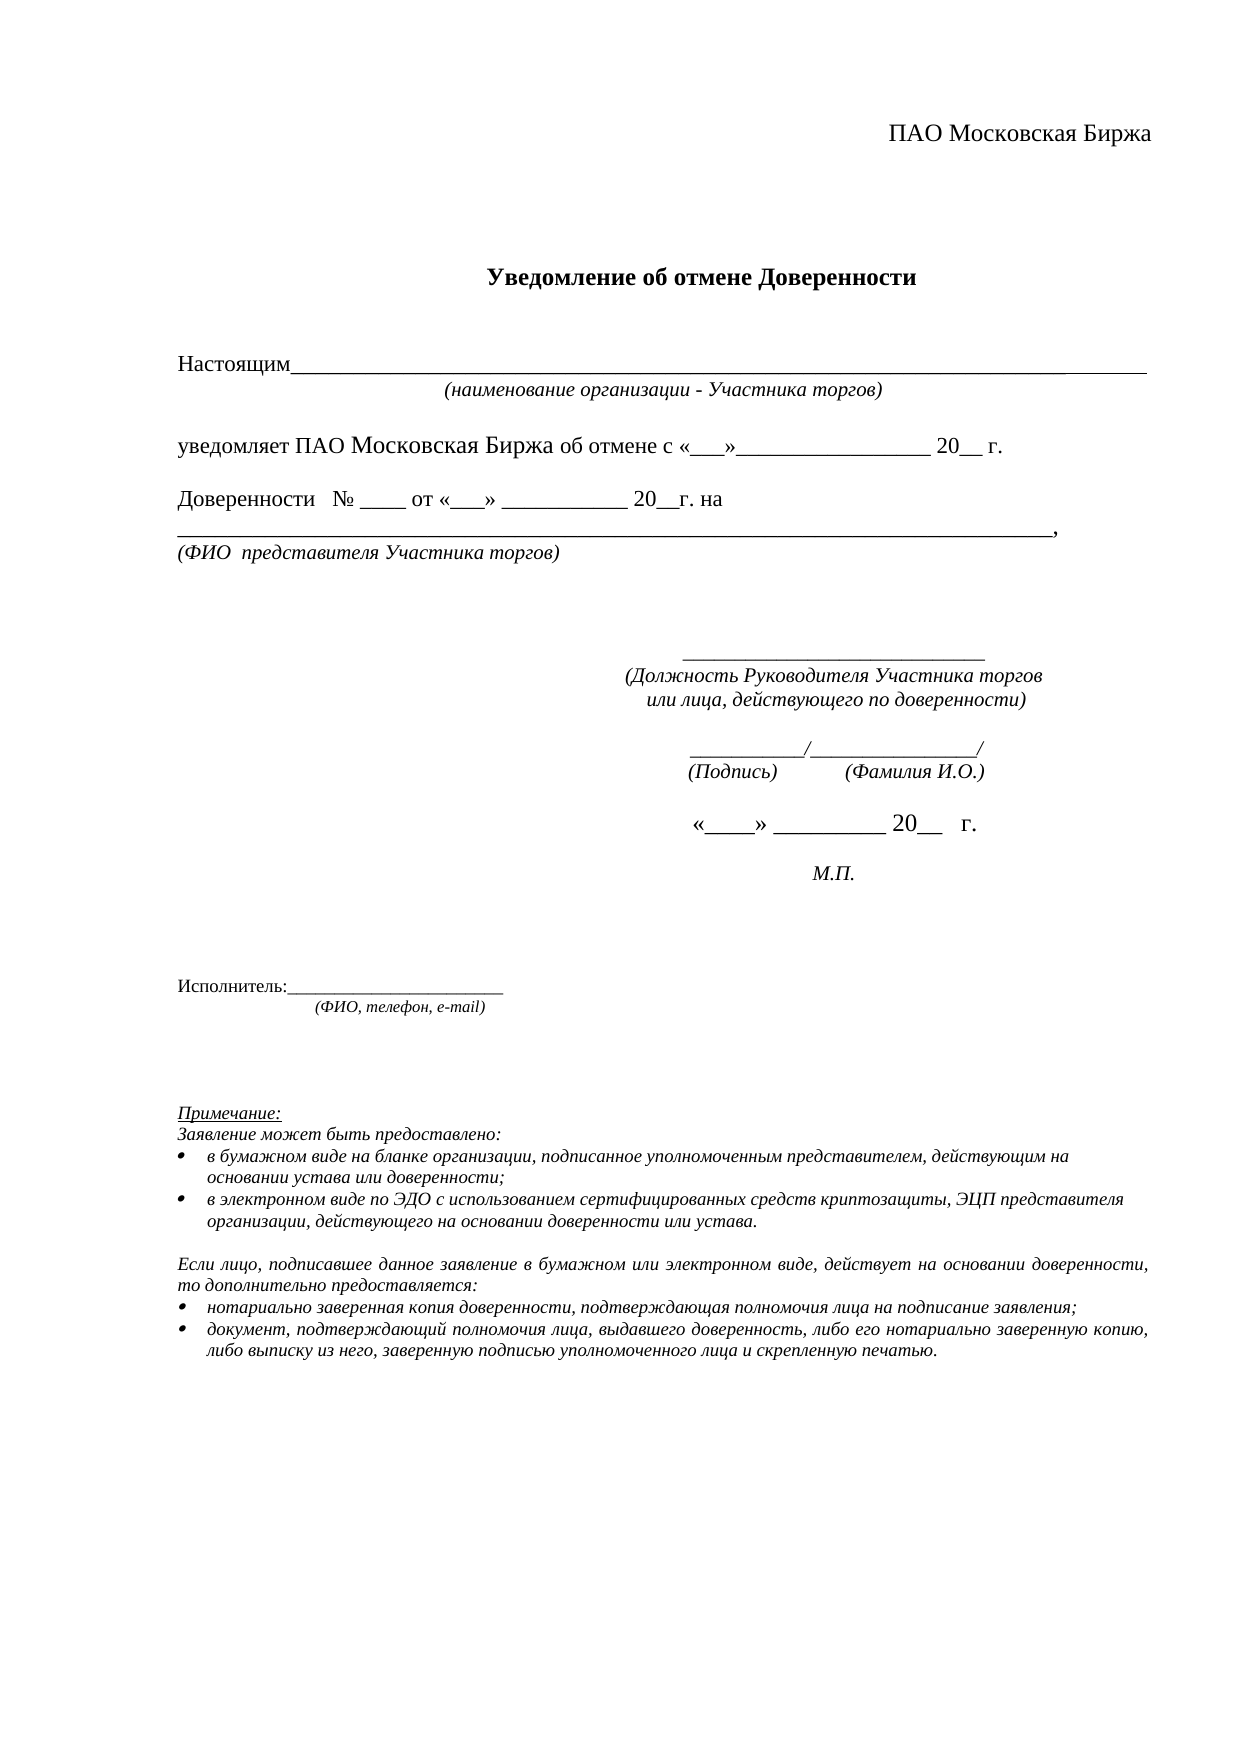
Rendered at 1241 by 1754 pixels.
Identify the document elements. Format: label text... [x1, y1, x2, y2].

text (Должность Руководителя Участника торгов [513, 663, 1156, 687]
list в электронном виде по ЭДО с использованием сертифицированных средств криптозащиты, ЭЦП представителя организации, действующего на основании доверенности или устава. [176, 1188, 1152, 1231]
list в бумажном виде на бланке организации, подписанное уполномоченным представителем, действующим на основании устава или доверенности; [176, 1145, 1152, 1188]
text Заявление может быть предоставлено: [177, 1123, 1152, 1145]
text Примечание: [177, 1102, 1152, 1123]
text Исполнитель:_______________________ [177, 975, 1152, 996]
text Доверенности № ____ от «___» ___________ 20__г. на ______________________________________________________________________, [177, 485, 1152, 540]
list документ, подтверждающий полномочия лица, выдавшего доверенность, либо его нотариально заверенную копию, либо выписку из него, заверенную подписью уполномоченного лица и скрепленную печатью. [177, 1317, 1152, 1361]
text (ФИО представителя Участника торгов) [177, 540, 1152, 564]
text «____» _________ 20__ г. [513, 808, 1156, 836]
text М.П. [513, 860, 1156, 884]
text (ФИО, телефон, e-mail) [177, 996, 1152, 1016]
text (наименование организации - Участника торгов) [177, 377, 1152, 401]
text Уведомление об отмене Доверенности [251, 262, 1152, 291]
text Если лицо, подписавшее данное заявление в бумажном или электронном виде, действует на основании доверенности, то дополнительно предоставляется: [177, 1253, 1152, 1296]
list нотариально заверенная копия доверенности, подтверждающая полномочия лица на подписание заявления; [177, 1296, 1152, 1317]
text Настоящим______________________________________________________________ [177, 348, 1152, 377]
text (Подпись) (Фамилия И.О.) [513, 759, 1156, 783]
text ___________/________________/ [513, 735, 1156, 759]
text _____________________________ [513, 639, 1156, 663]
text ПАО Московская Биржа [251, 118, 1152, 147]
text уведомляет ПАО Московская Биржа об отмене с «___»_________________ 20__ г. [177, 430, 1152, 458]
text или лица, действующего по доверенности) [513, 687, 1156, 711]
